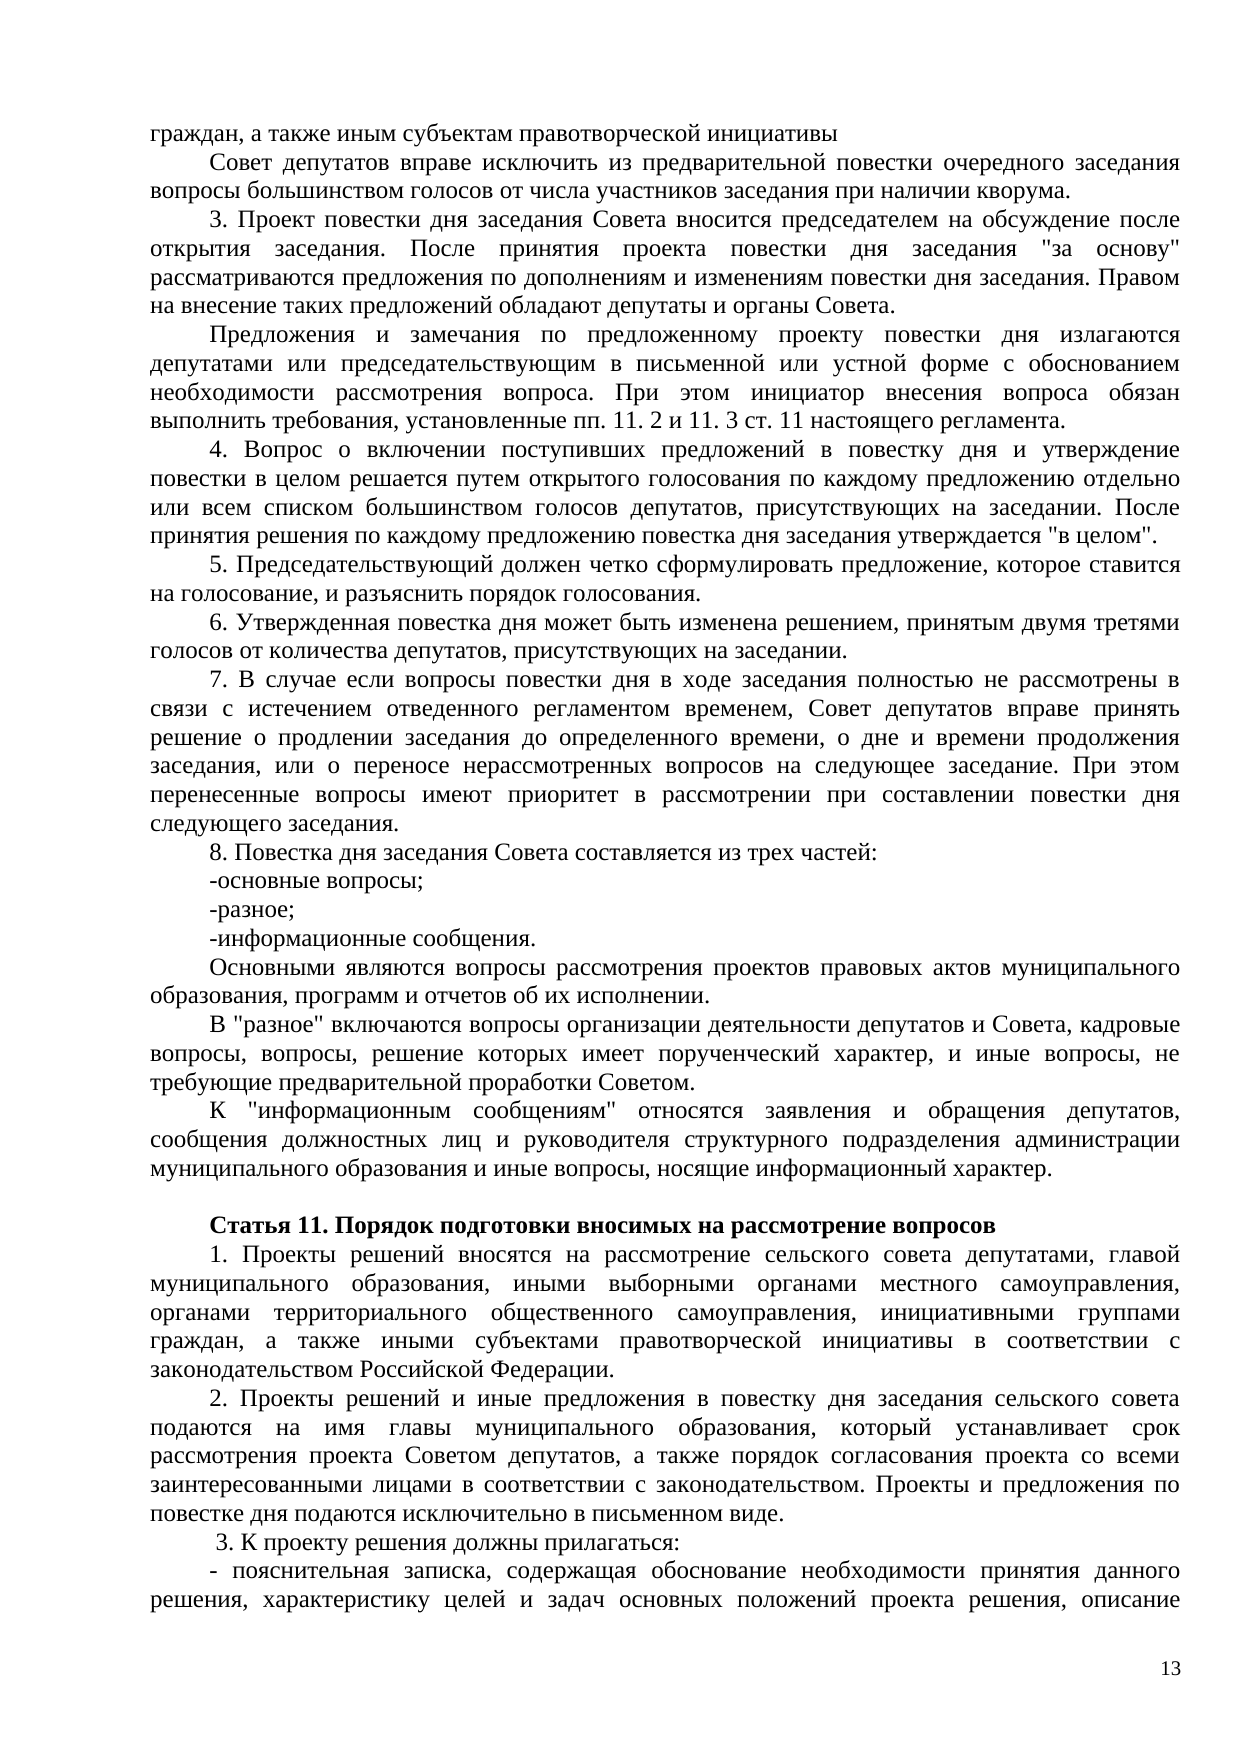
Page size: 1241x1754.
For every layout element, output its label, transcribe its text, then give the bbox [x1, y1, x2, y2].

text 6. Утвержденная повестка дня может быть изменена решением, принятым двумя третями голосов от количества депутатов, присутствующих на заседании. [150, 607, 1181, 664]
text 2. Проекты решений и иные предложения в повестку дня заседания сельского совета подаются на имя главы муниципального образования, который устанавливает срок рассмотрения проекта Советом депутатов, а также порядок согласования проекта со всеми заинтересованными лицами в соответствии с законодательством. Проекты и предложения по повестке дня подаются исключительно в письменном виде. [150, 1383, 1181, 1527]
text В "разное" включаются вопросы организации деятельности депутатов и Совета, кадровые вопросы, вопросы, решение которых имеет порученческий характер, и иные вопросы, не требующие предварительной проработки Советом. [150, 1009, 1181, 1096]
text 4. Вопрос о включении поступивших предложений в повестку дня и утверждение повестки в целом решается путем открытого голосования по каждому предложению отдельно или всем списком большинством голосов депутатов, присутствующих на заседании. После принятия решения по каждому предложению повестка дня заседания утверждается "в целом". [150, 434, 1181, 549]
text 1. Проекты решений вносятся на рассмотрение сельского совета депутатами, главой муниципального образования, иными выборными органами местного самоуправления, органами территориального общественного самоуправления, инициативными группами граждан, а также иными субъектами правотворческой инициативы в соответствии с законодательством Российской Федерации. [150, 1239, 1181, 1383]
text Предложения и замечания по предложенному проекту повестки дня излагаются депутатами или председательствующим в письменной или устной форме с обоснованием необходимости рассмотрения вопроса. При этом инициатор внесения вопроса обязан выполнить требования, установленные пп. 11. 2 и 11. 3 ст. 11 настоящего регламента. [150, 319, 1181, 434]
text Статья 11. Порядок подготовки вносимых на рассмотрение вопросов [150, 1211, 1181, 1239]
text 7. В случае если вопросы повестки дня в ходе заседания полностью не рассмотрены в связи с истечением отведенного регламентом временем, Совет депутатов вправе принять решение о продлении заседания до определенного времени, о дне и времени продолжения заседания, или о переносе нерассмотренных вопросов на следующее заседание. При этом перенесенные вопросы имеют приоритет в рассмотрении при составлении повестки дня следующего заседания. [150, 664, 1181, 837]
text К "информационным сообщениям" относятся заявления и обращения депутатов, сообщения должностных лиц и руководителя структурного подразделения администрации муниципального образования и иные вопросы, носящие информационный характер. [150, 1096, 1181, 1182]
text -основные вопросы; [150, 866, 1181, 894]
text -информационные сообщения. [150, 923, 1181, 952]
text Совет депутатов вправе исключить из предварительной повестки очередного заседания вопросы большинством голосов от числа участников заседания при наличии кворума. [150, 147, 1181, 204]
text -разное; [150, 894, 1181, 923]
text 8. Повестка дня заседания Совета составляется из трех частей: [150, 837, 1181, 866]
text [150, 1556, 1181, 1613]
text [150, 118, 1181, 147]
text 5. Председательствующий должен четко сформулировать предложение, которое ставится на голосование, и разъяснить порядок голосования. [150, 549, 1181, 607]
text 3. Проект повестки дня заседания Совета вносится председателем на обсуждение после открытия заседания. После принятия проекта повестки дня заседания "за основу" рассматриваются предложения по дополнениям и изменениям повестки дня заседания. Правом на внесение таких предложений обладают депутаты и органы Совета. [150, 204, 1181, 319]
text Основными являются вопросы рассмотрения проектов правовых актов муниципального образования, программ и отчетов об их исполнении. [150, 952, 1181, 1009]
text 3. К проекту решения должны прилагаться: [150, 1527, 1181, 1556]
